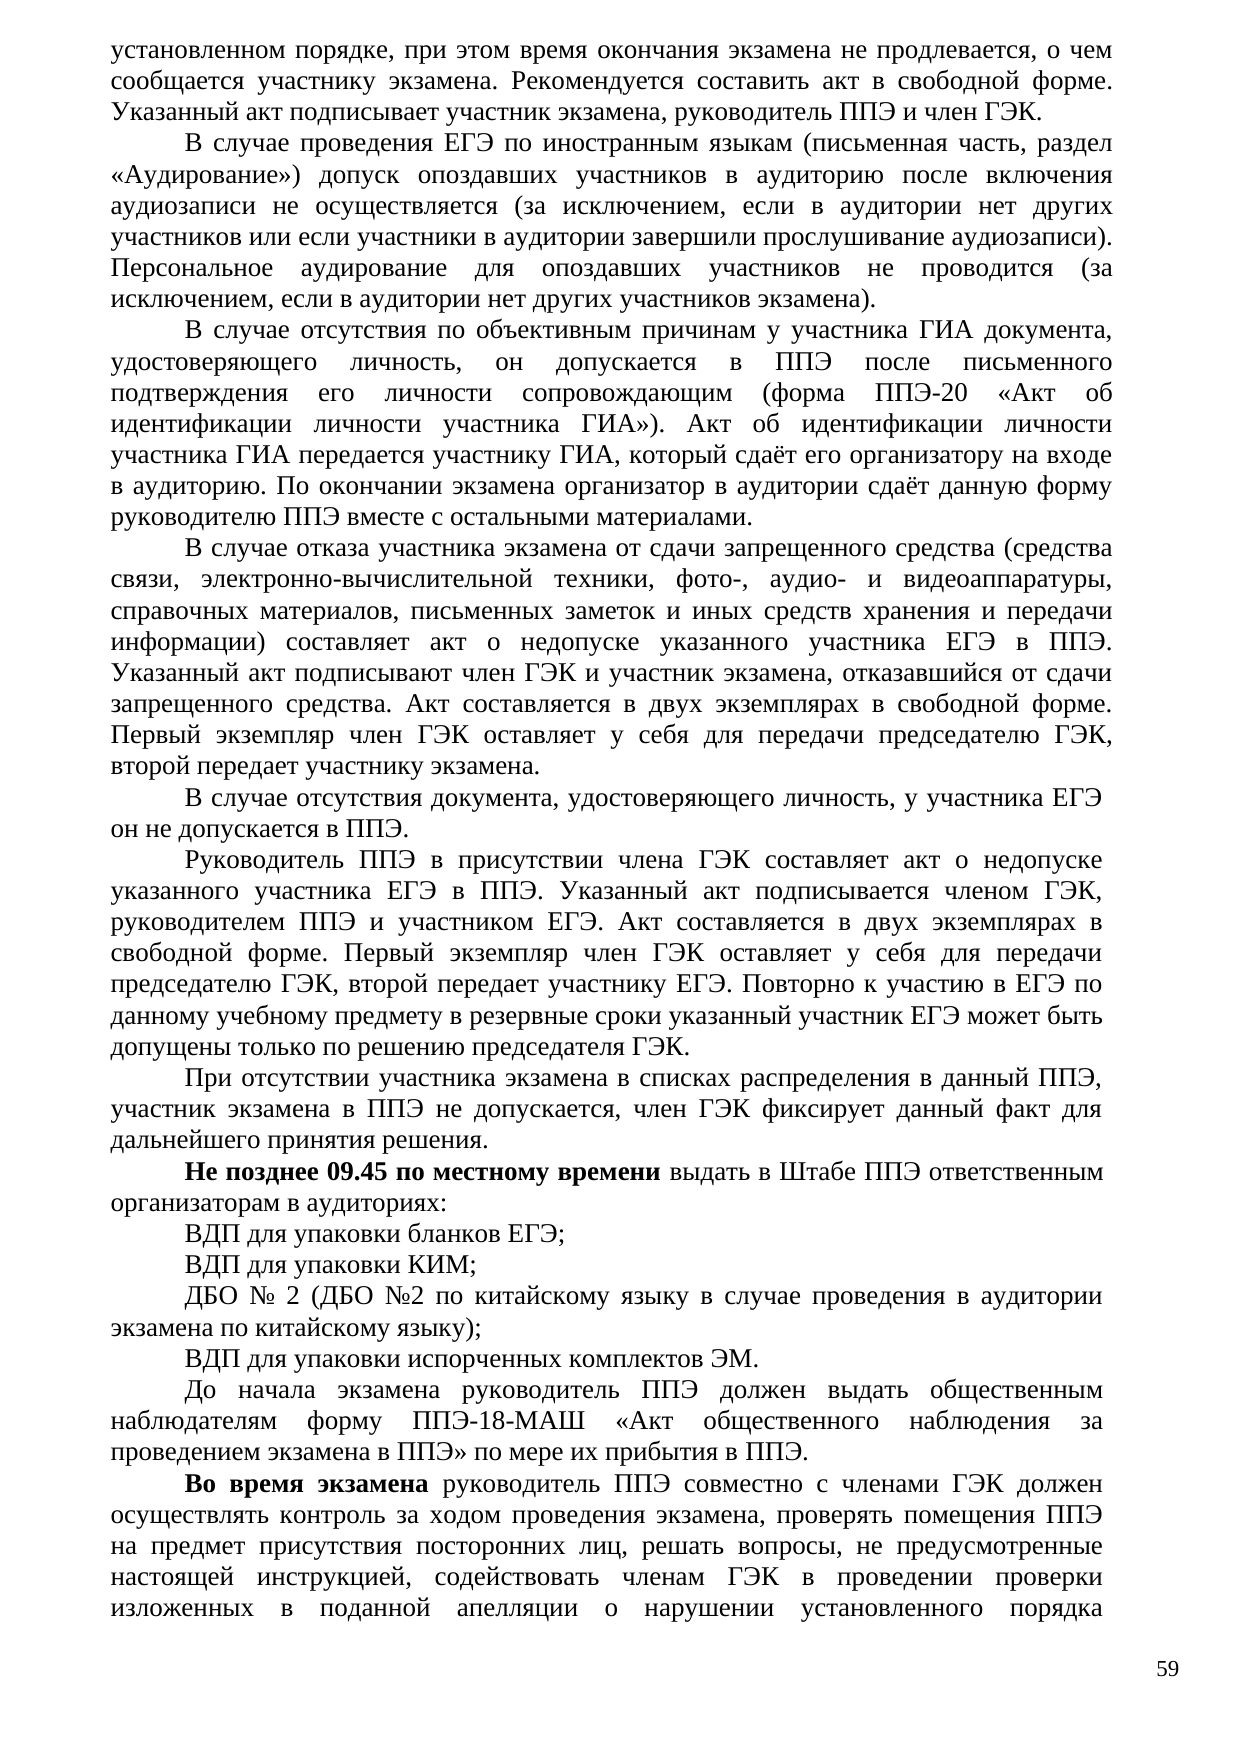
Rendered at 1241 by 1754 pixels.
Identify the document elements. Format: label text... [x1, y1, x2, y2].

text При отсутствии участника экзамена в списках распределения в данный ППЭ, участник экзамена в ППЭ не допускается, член ГЭК фиксирует данный факт для дальнейшего принятия решения. [110, 1061, 1103, 1154]
text В случае отсутствия по объективным причинам у участника ГИА документа, удостоверяющего личность, он допускается в ППЭ после письменного подтверждения его личности сопровождающим (форма ППЭ-20 «Акт об идентификации личности участника ГИА»). Акт об идентификации личности участника ГИА передается участнику ГИА, который сдаёт его организатору на входе в аудиторию. По окончании экзамена организатор в аудитории сдаёт данную форму руководителю ППЭ вместе с остальными материалами. [110, 313, 1114, 531]
text ВДП для упаковки КИМ; [110, 1248, 1104, 1279]
text Руководитель ППЭ в присутствии члена ГЭК составляет акт о недопуске указанного участника ЕГЭ в ППЭ. Указанный акт подписывается членом ГЭК, руководителем ППЭ и участником ЕГЭ. Акт составляется в двух экземплярах в свободной форме. Первый экземпляр член ГЭК оставляет у себя для передачи председателю ГЭК, второй передает участнику ЕГЭ. Повторно к участию в ЕГЭ по данному учебному предмету в резервные сроки указанный участник ЕГЭ может быть допущены только по решению председателя ГЭК. [110, 843, 1104, 1061]
text ВДП для упаковки бланков ЕГЭ; [110, 1217, 1104, 1248]
text В случае отсутствия документа, удостоверяющего личность, у участника ЕГЭ он не допускается в ППЭ. [110, 781, 1104, 843]
text Не позднее 09.45 по местному времени выдать в Штабе ППЭ ответственным организаторам в аудиториях: [110, 1154, 1104, 1217]
text До начала экзамена руководитель ППЭ должен выдать общественным наблюдателям форму ППЭ-18-МАШ «Акт общественного наблюдения за проведением экзамена в ППЭ» по мере их прибытия в ППЭ. [110, 1373, 1104, 1467]
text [110, 1467, 1104, 1622]
text В случае проведения ЕГЭ по иностранным языкам (письменная часть, раздел «Аудирование») допуск опоздавших участников в аудиторию после включения аудиозаписи не осуществляется (за исключением, если в аудитории нет других участников или если участники в аудитории завершили прослушивание аудиозаписи). Персональное аудирование для опоздавших участников не проводится (за исключением, если в аудитории нет других участников экзамена). [110, 127, 1114, 313]
text В случае отказа участника экзамена от сдачи запрещенного средства (средства связи, электронно-вычислительной техники, фото-, аудио- и видеоаппаратуры, справочных материалов, письменных заметок и иных средств хранения и передачи информации) составляет акт о недопуске указанного участника ЕГЭ в ППЭ. Указанный акт подписывают член ГЭК и участник экзамена, отказавшийся от сдачи запрещенного средства. Акт составляется в двух экземплярах в свободной форме. Первый экземпляр член ГЭК оставляет у себя для передачи председателю ГЭК, второй передает участнику экзамена. [110, 531, 1114, 781]
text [110, 33, 1114, 127]
text ВДП для упаковки испорченных комплектов ЭМ. [110, 1342, 1104, 1373]
text ДБО № 2 (ДБО №2 по китайскому языку в случае проведения в аудитории экзамена по китайскому языку); [110, 1279, 1104, 1342]
